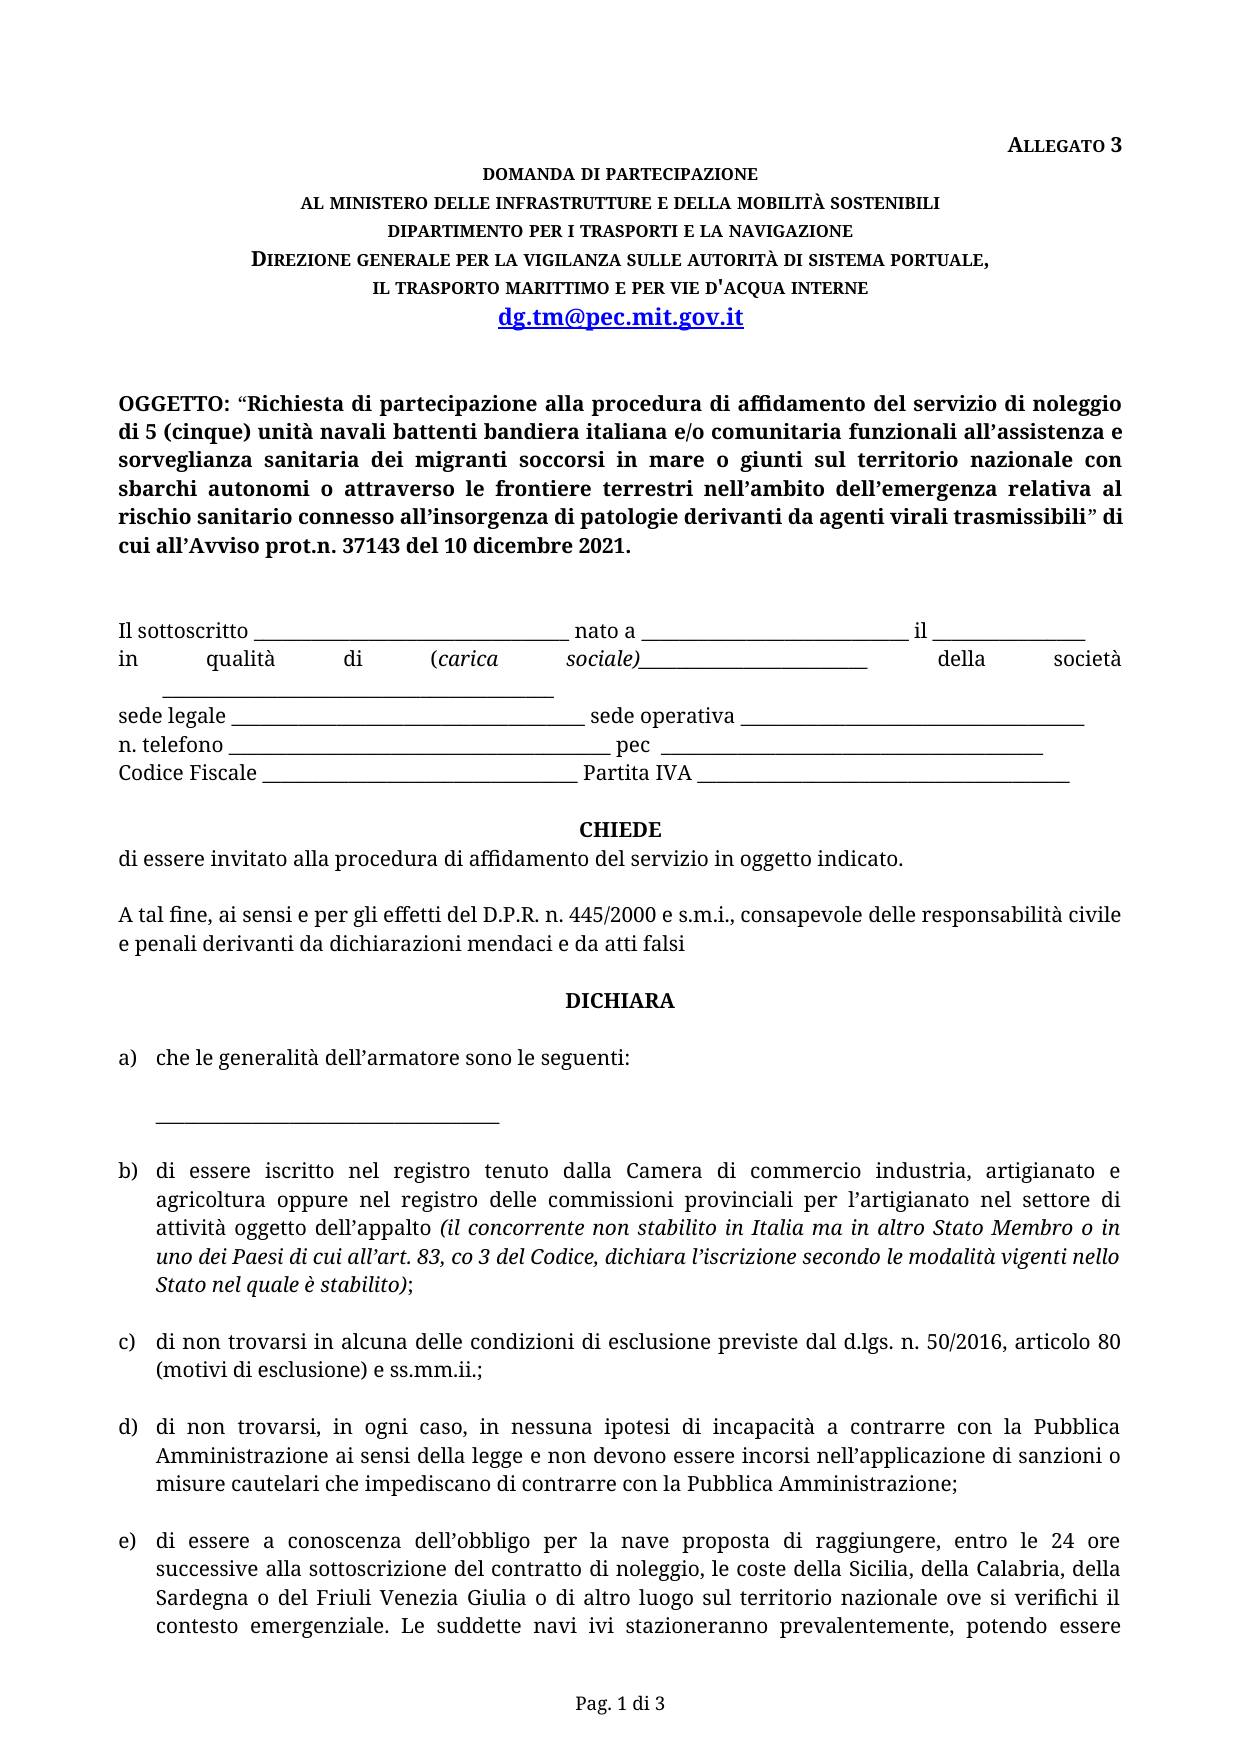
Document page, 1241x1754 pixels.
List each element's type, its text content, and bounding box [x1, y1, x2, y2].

text OGGETTO: “Richiesta di partecipazione alla procedura di affidamento del servizio di noleggio di 5 (cinque) unità navali battenti bandiera italiana e/o comunitaria funzionali all’assistenza e sorveglianza sanitaria dei migranti soccorsi in mare o giunti sul territorio nazionale con sbarchi autonomi o attraverso le frontiere terrestri nell’ambito dell’emergenza relativa al rischio sanitario connesso all’insorgenza di patologie derivanti da agenti virali trasmissibili” di cui all’Avviso prot.n. 37143 del 10 dicembre 2021. [118, 389, 1123, 559]
text in qualità di (carica sociale)________________________ della società _________________________________________ [118, 644, 1122, 701]
list di essere iscritto nel registro tenuto dalla Camera di commercio industria, artigianato e agricoltura oppure nel registro delle commissioni provinciali per l’artigianato nel settore di attività oggetto dell’appalto (il concorrente non stabilito in Italia ma in altro Stato Membro o in uno dei Paesi di cui all’art. 83, co 3 del Codice, dichiara l’iscrizione secondo le modalità vigenti nello Stato nel quale è stabilito); [118, 1156, 1122, 1299]
list di non trovarsi, in ogni caso, in nessuna ipotesi di incapacità a contrarre con la Pubblica Amministrazione ai sensi della legge e non devono essere incorsi nell’applicazione di sanzioni o misure cautelari che impediscano di contrarre con la Pubblica Amministrazione; [118, 1412, 1122, 1498]
list di non trovarsi in alcuna delle condizioni di esclusione previste dal d.lgs. n. 50/2016, articolo 80 (motivi di esclusione) e ss.mm.ii.; [118, 1327, 1122, 1384]
list che le generalità dell’armatore sono le seguenti: [118, 1043, 1123, 1071]
text domanda di partecipazione [118, 158, 1122, 187]
text dg.tm@pec.mit.gov.it [118, 301, 1123, 332]
text di essere invitato alla procedura di affidamento del servizio in oggetto indicato. [118, 844, 1122, 872]
text Direzione generale per la vigilanza sulle autorità di sistema portuale, [118, 244, 1122, 272]
text Allegato 3 [118, 130, 1122, 158]
text ____________________________________ [156, 1099, 1123, 1128]
text al ministero delle infrastrutture e della mobilità sostenibili [118, 187, 1122, 215]
text DICHIARA [118, 986, 1122, 1014]
text n. telefono ________________________________________ pec ________________________________________ [118, 730, 1122, 758]
text il trasporto marittimo e per vie d'acqua interne [118, 272, 1122, 301]
text CHIEDE [118, 815, 1122, 844]
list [118, 1526, 1122, 1640]
text Codice Fiscale _________________________________ Partita IVA _______________________________________ [118, 758, 1122, 787]
text Il sottoscritto _________________________________ nato a ____________________________ il ________________ [118, 616, 1122, 644]
text dipartimento per i trasporti e la navigazione [118, 215, 1122, 244]
text A tal fine, ai sensi e per gli effetti del D.P.R. n. 445/2000 e s.m.i., consapevole delle responsabilità civile e penali derivanti da dichiarazioni mendaci e da atti falsi [118, 901, 1122, 957]
text sede legale _____________________________________ sede operativa ____________________________________ [118, 701, 1122, 730]
